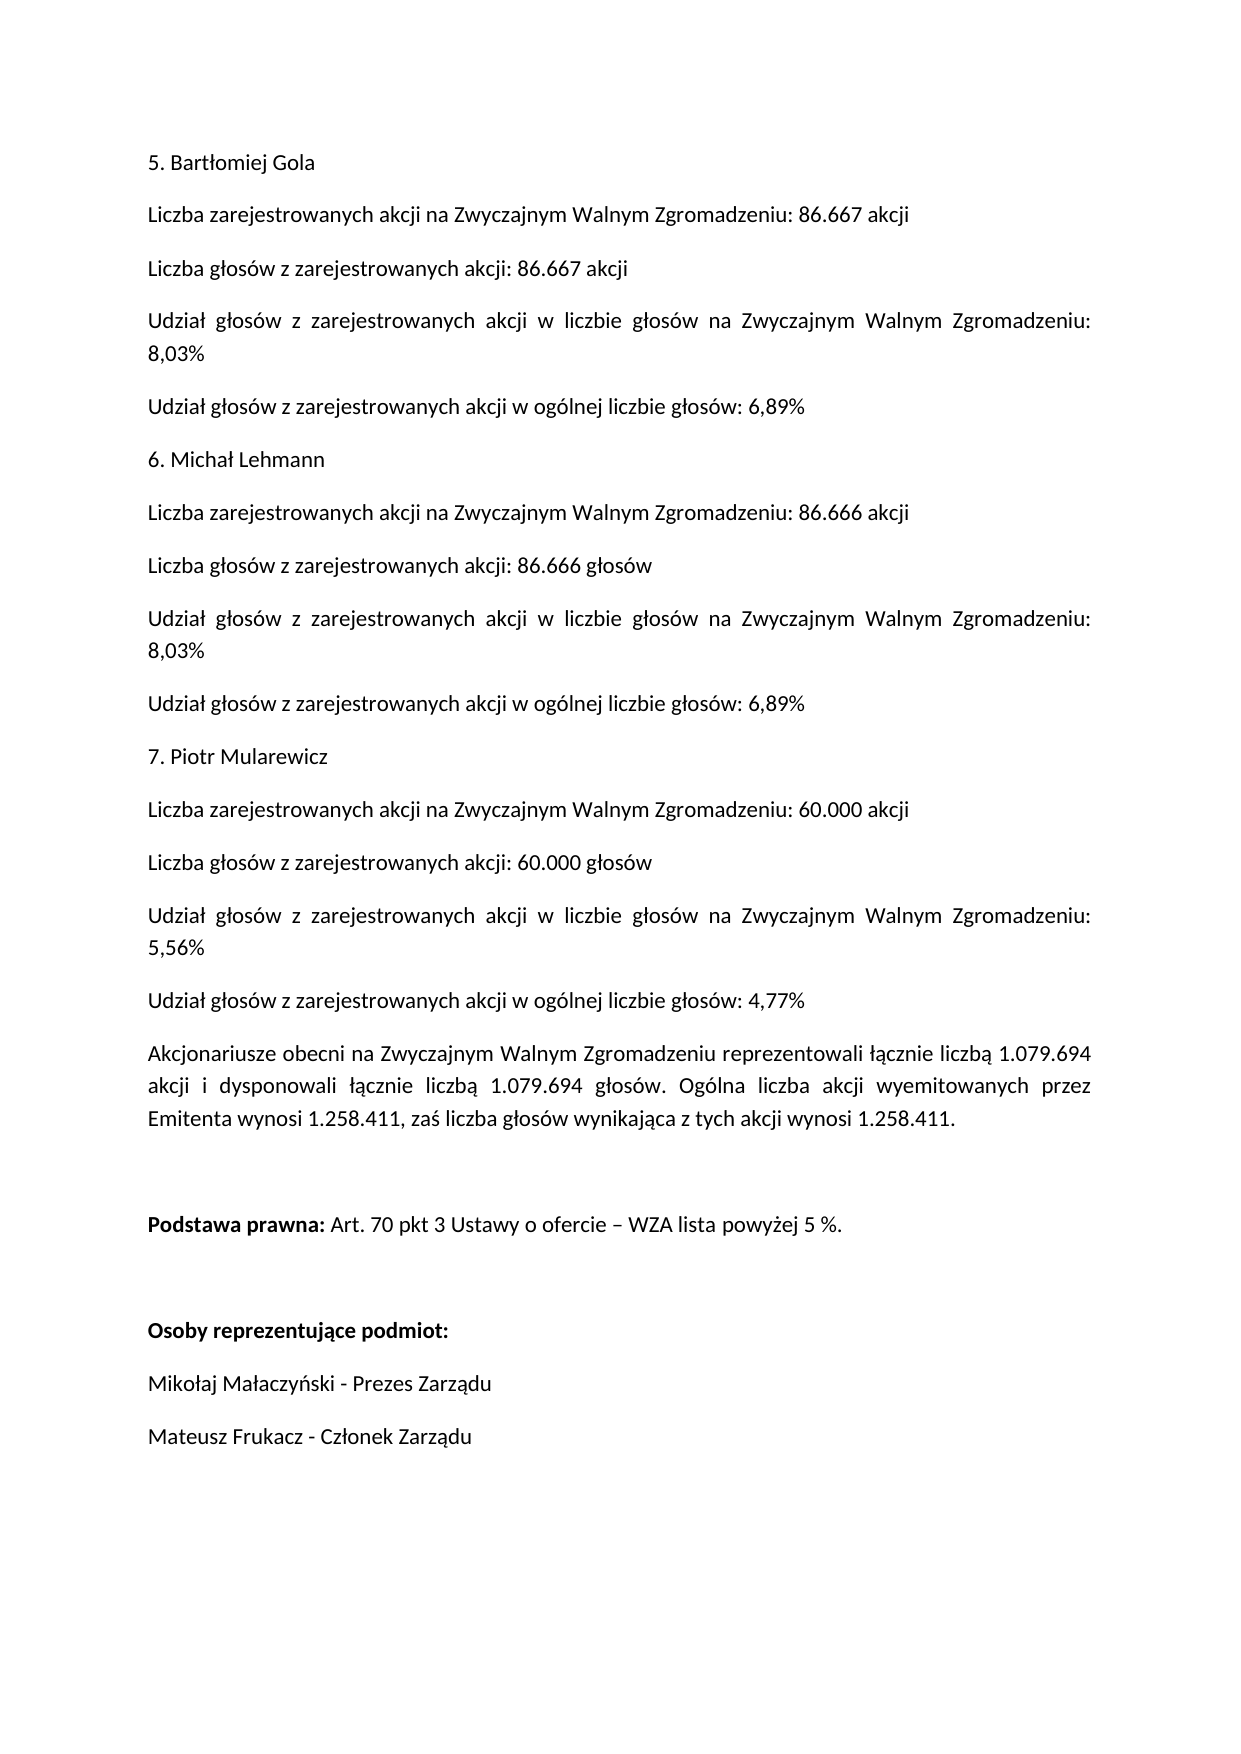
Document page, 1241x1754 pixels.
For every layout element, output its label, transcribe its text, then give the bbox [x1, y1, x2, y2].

text Podstawa prawna: Art. 70 pkt 3 Ustawy o ofercie – WZA lista powyżej 5 %. [148, 1210, 1093, 1238]
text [148, 307, 1093, 367]
text 6. Michał Lehmann [148, 445, 1093, 473]
text Mikołaj Małaczyński - Prezes Zarządu [148, 1369, 1093, 1397]
text Liczba zarejestrowanych akcji na Zwyczajnym Walnym Zgromadzeniu: 60.000 akcji [148, 795, 1093, 823]
text Liczba zarejestrowanych akcji na Zwyczajnym Walnym Zgromadzeniu: 86.666 akcji [148, 498, 1093, 526]
text 5. Bartłomiej Gola [148, 148, 1093, 176]
text Liczba zarejestrowanych akcji na Zwyczajnym Walnym Zgromadzeniu: 86.667 akcji [148, 201, 1093, 229]
text 7. Piotr Mularewicz [148, 742, 1093, 770]
text Udział głosów z zarejestrowanych akcji w ogólnej liczbie głosów: 6,89% [148, 392, 1093, 420]
text Liczba głosów z zarejestrowanych akcji: 60.000 głosów [148, 848, 1093, 876]
text Akcjonariusze obecni na Zwyczajnym Walnym Zgromadzeniu reprezentowali łącznie liczbą 1.079.694 akcji i dysponowali łącznie liczbą 1.079.694 głosów. Ogólna liczba akcji wyemitowanych przez Emitenta wynosi 1.258.411, zaś liczba głosów wynikająca z tych akcji wynosi 1.258.411. [148, 1039, 1093, 1132]
text Liczba głosów z zarejestrowanych akcji: 86.666 głosów [148, 551, 1093, 579]
text Udział głosów z zarejestrowanych akcji w ogólnej liczbie głosów: 4,77% [148, 986, 1093, 1014]
text Udział głosów z zarejestrowanych akcji w ogólnej liczbie głosów: 6,89% [148, 689, 1093, 717]
text Mateusz Frukacz - Członek Zarządu [148, 1422, 1093, 1450]
text Liczba głosów z zarejestrowanych akcji: 86.667 akcji [148, 254, 1093, 282]
text Udział głosów z zarejestrowanych akcji w liczbie głosów na Zwyczajnym Walnym Zgromadzeniu: 8,03% [148, 604, 1093, 664]
text Osoby reprezentujące podmiot: [148, 1316, 1093, 1344]
text Udział głosów z zarejestrowanych akcji w liczbie głosów na Zwyczajnym Walnym Zgromadzeniu: 5,56% [148, 901, 1093, 961]
